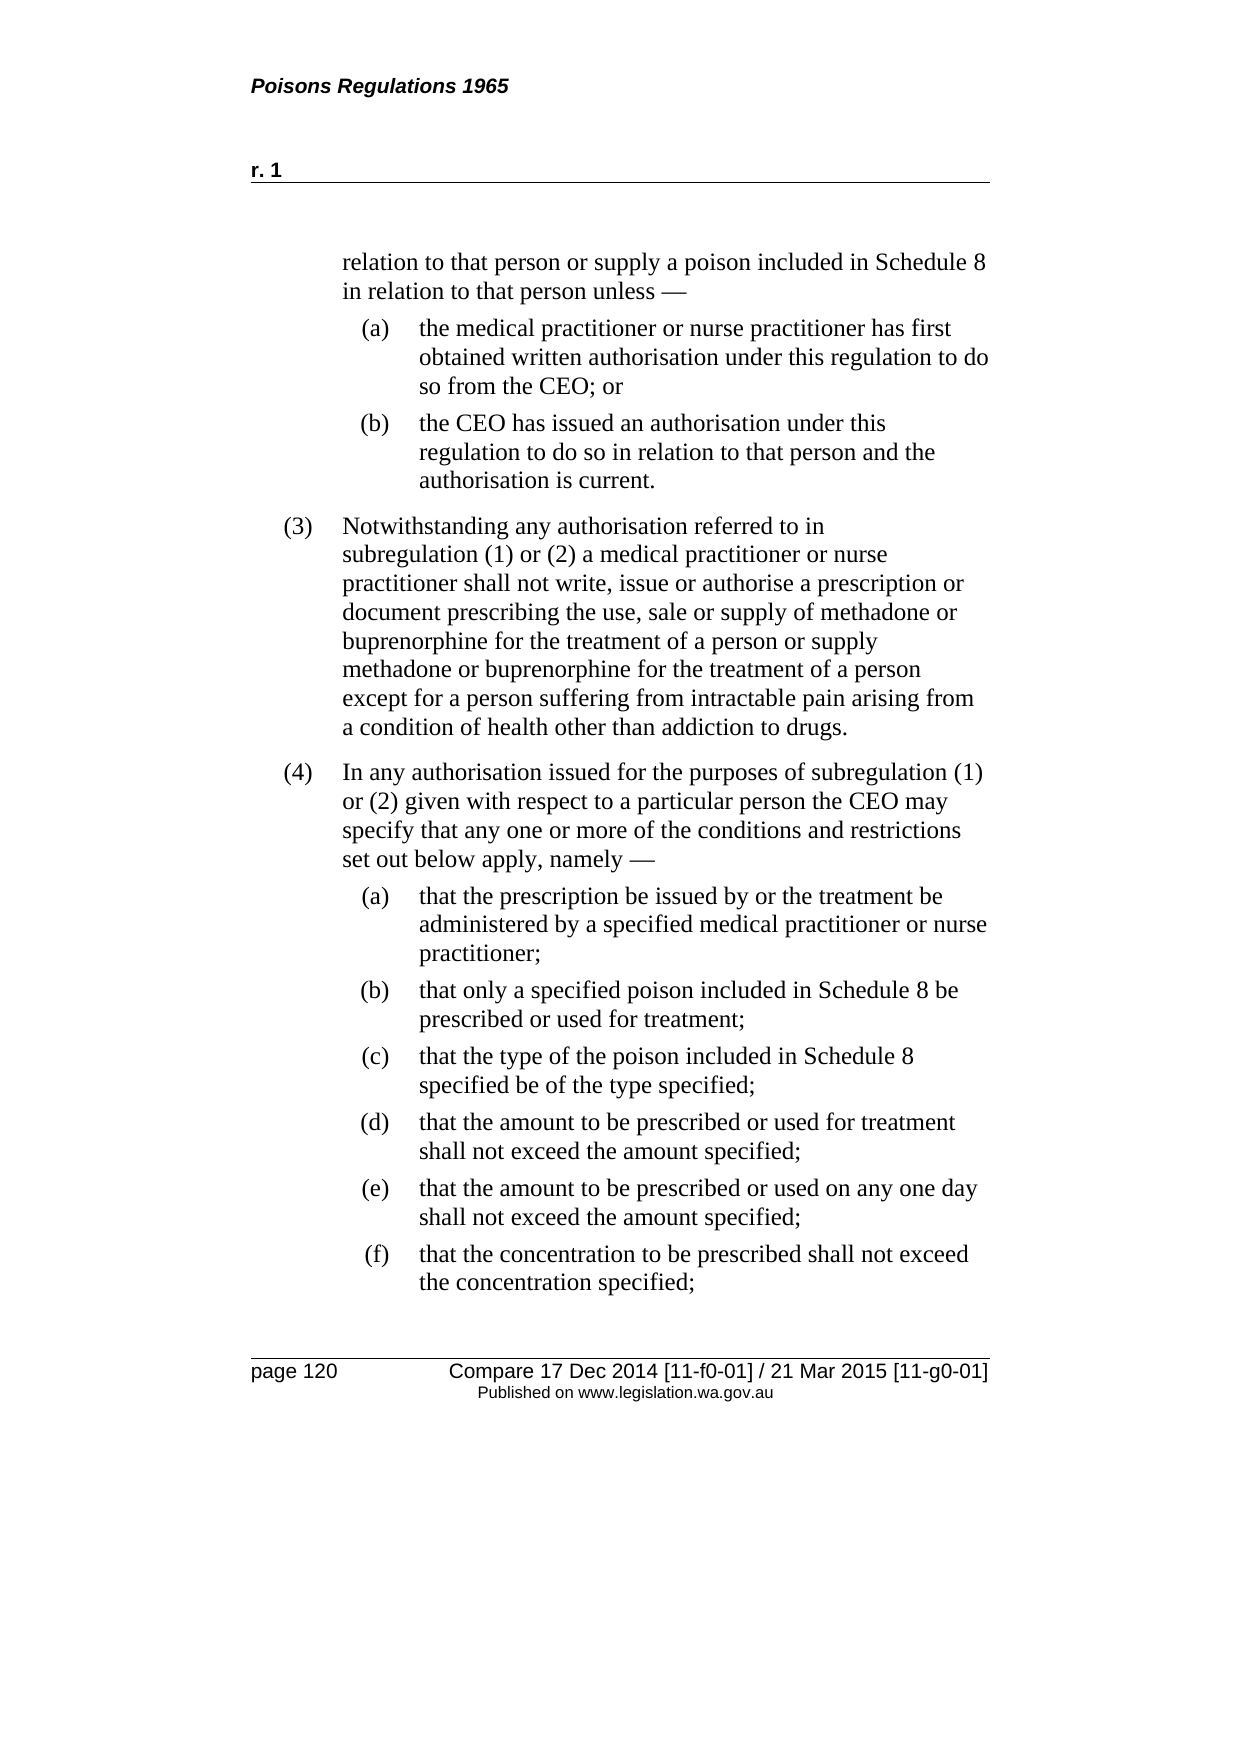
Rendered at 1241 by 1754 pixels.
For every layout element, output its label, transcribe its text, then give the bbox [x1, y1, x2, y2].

text (b) that only a specified poison included in Schedule 8 be prescribed or used for treatment; [251, 975, 990, 1033]
text (f) that the concentration to be prescribed shall not exceed the concentration specified; [251, 1239, 990, 1296]
text (a) that the prescription be issued by or the treatment be administered by a specified medical practitioner or nurse practitioner; [251, 881, 990, 967]
text (4) In any authorisation issued for the purposes of subregulation (1) or (2) given with respect to a particular person the CEO may specify that any one or more of the conditions and restrictions set out below apply, namely — [251, 757, 990, 872]
text (c) that the type of the poison included in Schedule 8 specified be of the type specified; [251, 1041, 990, 1099]
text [251, 247, 990, 305]
text (3) Notwithstanding any authorisation referred to in subregulation (1) or (2) a medical practitioner or nurse practitioner shall not write, issue or authorise a prescription or document prescribing the use, sale or supply of methadone or buprenorphine for the treatment of a person or supply methadone or buprenorphine for the treatment of a person except for a person suffering from intractable pain arising from a condition of health other than addiction to drugs. [251, 511, 990, 741]
text (e) that the amount to be prescribed or used on any one day shall not exceed the amount specified; [251, 1173, 990, 1230]
text (a) the medical practitioner or nurse practitioner has first obtained written authorisation under this regulation to do so from the CEO; or [251, 313, 990, 399]
text (d) that the amount to be prescribed or used for treatment shall not exceed the amount specified; [251, 1107, 990, 1164]
text (b) the CEO has issued an authorisation under this regulation to do so in relation to that person and the authorisation is current. [251, 408, 990, 494]
